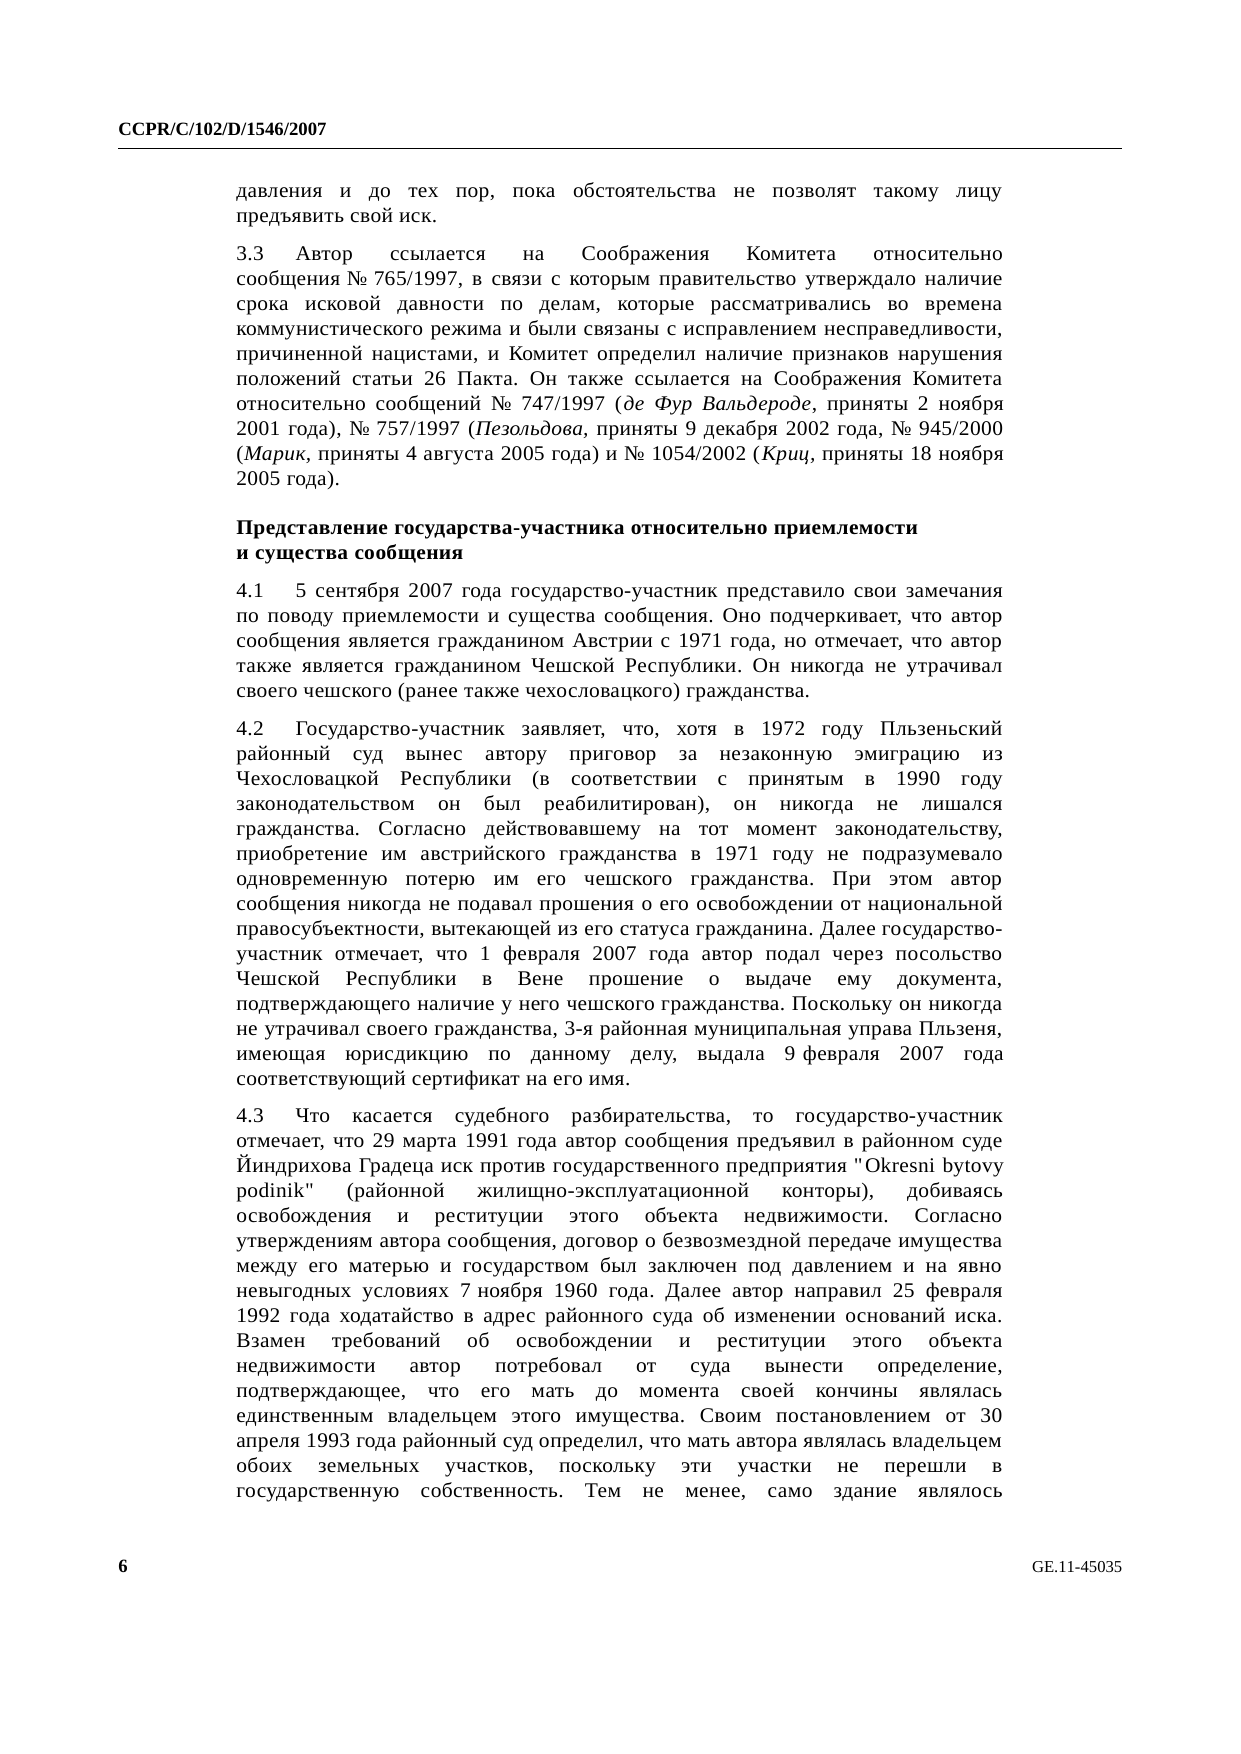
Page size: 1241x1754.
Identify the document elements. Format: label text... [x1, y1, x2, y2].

text 4.1 5 сентября 2007 года государство-участник представило свои замечания по поводу приемлемости и существа сообщения. Оно подчеркивает, что автор сообщения является гражданином Австрии с 1971 года, но отмечает, что автор также является гражданином Чешской Республики. Он никогда не утрачивал своего чешского (ранее также чехословацкого) гражданства. [236, 577, 1004, 702]
text 3.3 Автор ссылается на Соображения Комитета относительно сообщения № 765/1997, в связи с которым правительство утверждало наличие срока исковой давности по делам, которые рассматривались во времена коммунистического режима и были связаны с исправлением несправедливости, причиненной нацистами, и Комитет определил наличие признаков нарушения положений статьи 26 Пакта. Он также ссылается на Соображения Комитета относительно сообщений № 747/1997 (де Фур Вальдероде, приняты 2 ноября 2001 года), № 757/1997 (Пезольдова, приняты 9 декабря 2002 года, № 945/2000 (Марик, приняты 4 августа 2005 года) и № 1054/2002 (Криц, приняты 18 ноября 2005 года). [236, 240, 1004, 490]
text Представление государства-участника относительно приемлемости и существа сообщения [118, 515, 1004, 565]
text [236, 177, 1004, 227]
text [236, 1102, 1004, 1502]
text 4.2 Государство-участник заявляет, что, хотя в 1972 году Пльзеньский районный суд вынес автору приговор за незаконную эмиграцию из Чехословацкой Республики (в соответствии с принятым в 1990 году законодательством он был реабилитирован), он никогда не лишался гражданства. Согласно действовавшему на тот момент законодательству, приобретение им австрийского гражданства в 1971 году не подразумевало одновременную потерю им его чешского гражданства. При этом автор сообщения никогда не подавал прошения о его освобождении от национальной правосубъектности, вытекающей из его статуса гражданина. Далее государство-участник отмечает, что 1 февраля 2007 года автор подал через посольство Чешской Республики в Вене прошение о выдаче ему документа, подтверждающего наличие у него чешского гражданства. Поскольку он никогда не утрачивал своего гражданства, 3-я районная муниципальная управа Пльзеня, имеющая юрисдикцию по данному делу, выдала 9 февраля 2007 года соответствующий сертификат на его имя. [236, 715, 1004, 1090]
